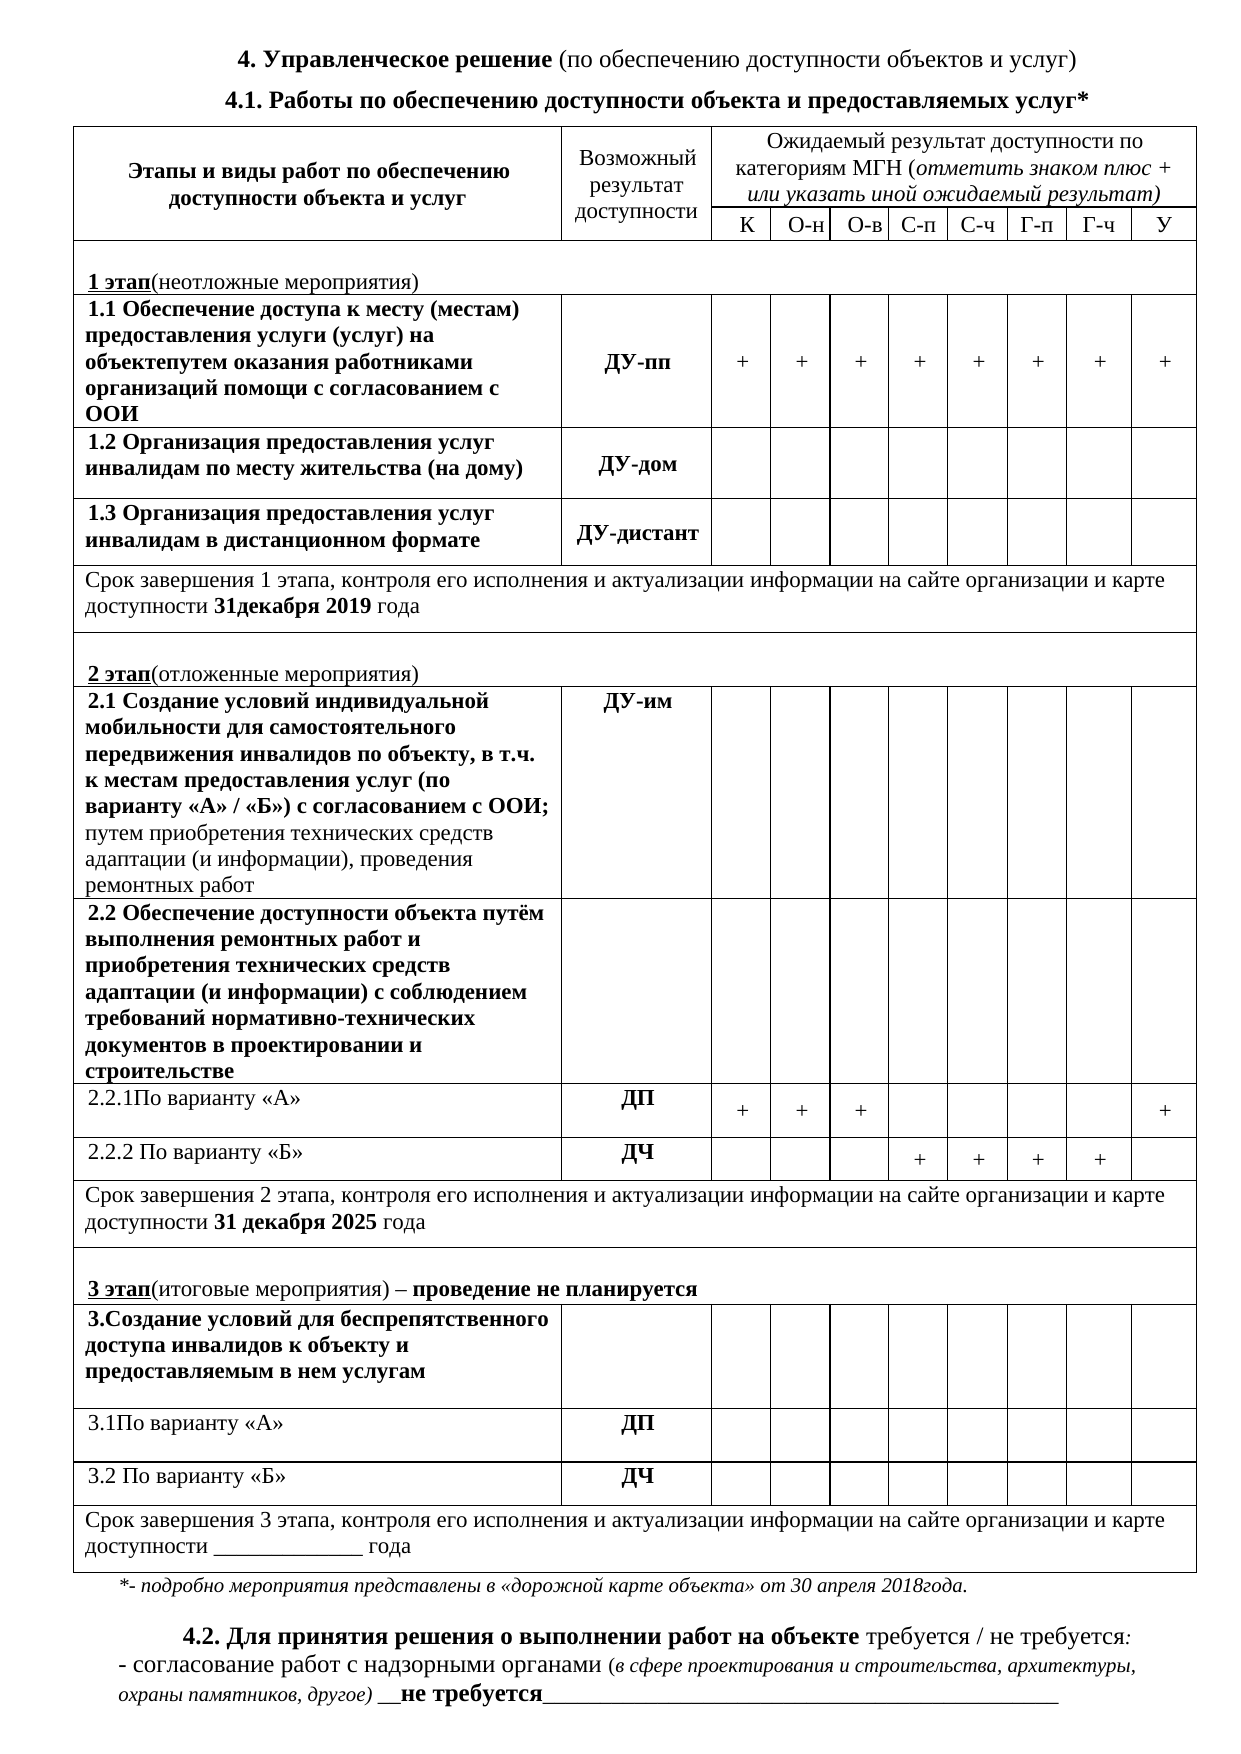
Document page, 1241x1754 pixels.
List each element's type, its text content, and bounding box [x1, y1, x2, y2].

table_cell С-ч [948, 208, 1007, 240]
table_cell Срок завершения 3 этапа, контроля его исполнения и актуализации информации на сайте организации и карте доступности _____________ года [74, 1506, 1196, 1572]
table_header Ожидаемый результат доступности по категориям МГН (отметить знаком плюс + или указать иной ожидаемый результат) [712, 127, 1196, 206]
table_cell 1 этап(неотложные мероприятия) [74, 241, 1196, 294]
table_cell 3 этап(итоговые мероприятия) – проведение не планируется [74, 1248, 1196, 1304]
table_cell [948, 1463, 1007, 1504]
table_cell [831, 428, 888, 498]
table_cell Срок завершения 1 этапа, контроля его исполнения и актуализации информации на сайте организации и карте доступности 31декабря 2019 года [74, 566, 1196, 632]
table_cell [948, 1305, 1007, 1408]
table_cell ДУ-дистант [562, 499, 711, 565]
table_header Возможный результат доступности [562, 127, 711, 240]
table_cell С-п [889, 208, 947, 240]
table_cell [948, 499, 1007, 565]
text *- подробно мероприятия представлены в «дорожной карте объекта» от 30 апреля 2018года. [118, 1573, 1196, 1597]
table_cell [771, 1409, 829, 1461]
table_cell [712, 1138, 770, 1180]
table_cell 2.2.1По варианту «А» [74, 1084, 561, 1137]
table_cell [889, 499, 947, 565]
table_cell [562, 1305, 711, 1408]
table_cell Срок завершения 2 этапа, контроля его исполнения и актуализации информации на сайте организации и карте доступности 31 декабря 2025 года [74, 1181, 1196, 1247]
table_cell [712, 499, 770, 565]
table_cell + [948, 295, 1007, 427]
table_cell 3.Создание условий для беспрепятственного доступа инвалидов к объекту и предоставляемым в нем услугам [74, 1305, 561, 1408]
table_cell [889, 428, 947, 498]
table_cell [889, 1305, 947, 1408]
table_cell 2.2 Обеспечение доступности объекта путём выполнения ремонтных работ и приобретения технических средств адаптации (и информации) с соблюдением требований нормативно-технических документов в проектировании и строительстве [74, 899, 561, 1083]
table_cell ДЧ [562, 1463, 711, 1504]
table_cell [1132, 687, 1196, 898]
table_cell [831, 499, 888, 565]
table_cell [712, 1305, 770, 1408]
table_cell [889, 1409, 947, 1461]
table_cell [1067, 1409, 1131, 1461]
table_cell ДЧ [562, 1138, 711, 1180]
table_cell [889, 1463, 947, 1504]
table_cell + [1132, 1084, 1196, 1137]
text 4.1. Работы по обеспечению доступности объекта и предоставляемых услуг* [118, 85, 1196, 114]
table_cell [771, 428, 829, 498]
table_cell + [831, 1084, 888, 1137]
table_cell + [771, 295, 829, 427]
table_cell 1.2 Организация предоставления услуг инвалидам по месту жительства (на дому) [74, 428, 561, 498]
table_cell О-н [771, 208, 829, 240]
table_cell [712, 428, 770, 498]
table_cell [1008, 1463, 1066, 1504]
table_cell [889, 899, 947, 1083]
table_cell [831, 1305, 888, 1408]
table_cell [889, 687, 947, 898]
table_cell [1067, 687, 1131, 898]
table_cell ДП [562, 1409, 711, 1461]
table_cell [831, 1138, 888, 1180]
table_cell [771, 899, 829, 1083]
table_cell [831, 687, 888, 898]
table_cell [948, 687, 1007, 898]
table_cell [771, 687, 829, 898]
table_cell [948, 1409, 1007, 1461]
table_cell [771, 1463, 829, 1504]
table_cell [712, 1409, 770, 1461]
table_cell [1132, 499, 1196, 565]
table_cell 3.1По варианту «А» [74, 1409, 561, 1461]
table_cell [831, 1463, 888, 1504]
table_cell ДП [562, 1084, 711, 1137]
table_cell [1132, 428, 1196, 498]
table_cell [831, 1409, 888, 1461]
table_cell О-в [831, 208, 888, 240]
table_cell [1132, 1409, 1196, 1461]
table_cell 2.1 Создание условий индивидуальной мобильности для самостоятельного передвижения инвалидов по объекту, в т.ч. к местам предоставления услуг (по варианту «А» / «Б») с согласованием с ООИ; путем приобретения технических средств адаптации (и информации), проведения ремонтных работ [74, 687, 561, 898]
table_cell [1067, 428, 1131, 498]
table_cell + [1008, 1138, 1066, 1180]
table_cell [948, 899, 1007, 1083]
table_cell ДУ-пп [562, 295, 711, 427]
table_cell [831, 899, 888, 1083]
table_cell + [831, 295, 888, 427]
table_cell [712, 1463, 770, 1504]
table_cell [712, 899, 770, 1083]
table_cell + [1067, 1138, 1131, 1180]
table_cell [1067, 1463, 1131, 1504]
text 4.2. Для принятия решения о выполнении работ на объекте требуется / не требуется: [118, 1621, 1196, 1649]
table_cell 1.3 Организация предоставления услуг инвалидам в дистанционном формате [74, 499, 561, 565]
table_cell + [948, 1138, 1007, 1180]
table_cell [1132, 1138, 1196, 1180]
table_cell 1.1 Обеспечение доступа к месту (местам) предоставления услуги (услуг) на объектепутем оказания работниками организаций помощи с согласованием с ООИ [74, 295, 561, 427]
table_cell [562, 899, 711, 1083]
table_cell [889, 1084, 947, 1137]
table_cell + [712, 1084, 770, 1137]
table_cell + [1132, 295, 1196, 427]
table_cell [1008, 687, 1066, 898]
table_cell + [1067, 295, 1131, 427]
table_cell У [1132, 208, 1196, 240]
table_cell [1008, 1084, 1066, 1137]
table_cell [1067, 1305, 1131, 1408]
table_cell Г-ч [1067, 208, 1131, 240]
table_cell ДУ-дом [562, 428, 711, 498]
table_cell [1008, 1305, 1066, 1408]
table_cell + [771, 1084, 829, 1137]
table_cell [1067, 899, 1131, 1083]
table_cell [771, 1305, 829, 1408]
table_cell 2 этап(отложенные мероприятия) [74, 633, 1196, 686]
table_cell + [712, 295, 770, 427]
table_cell 2.2.2 По варианту «Б» [74, 1138, 561, 1180]
table_cell [1132, 1463, 1196, 1504]
table_cell Г-п [1008, 208, 1066, 240]
table_cell [948, 428, 1007, 498]
table_cell [1067, 1084, 1131, 1137]
table_cell [1067, 499, 1131, 565]
table_header Этапы и виды работ по обеспечению доступности объекта и услуг [74, 127, 561, 240]
table_cell [771, 499, 829, 565]
table_cell [1008, 499, 1066, 565]
table_cell [1008, 428, 1066, 498]
table_cell + [1008, 295, 1066, 427]
table_cell + [889, 295, 947, 427]
table_cell [1132, 1305, 1196, 1408]
table_cell [948, 1084, 1007, 1137]
table_cell [1008, 899, 1066, 1083]
text - согласование работ с надзорными органами (в сфере проектирования и строительства, архитектуры, охраны памятников, другое) __не требуется_____________________________________________ [118, 1649, 1196, 1707]
table_cell [1132, 899, 1196, 1083]
text 4. Управленческое решение (по обеспечению доступности объектов и услуг) [118, 44, 1196, 73]
table_cell [712, 687, 770, 898]
table_cell [1008, 1409, 1066, 1461]
table_cell + [889, 1138, 947, 1180]
table_cell [771, 1138, 829, 1180]
table_cell ДУ-им [562, 687, 711, 898]
table_cell 3.2 По варианту «Б» [74, 1463, 561, 1504]
table_cell К [712, 208, 770, 240]
